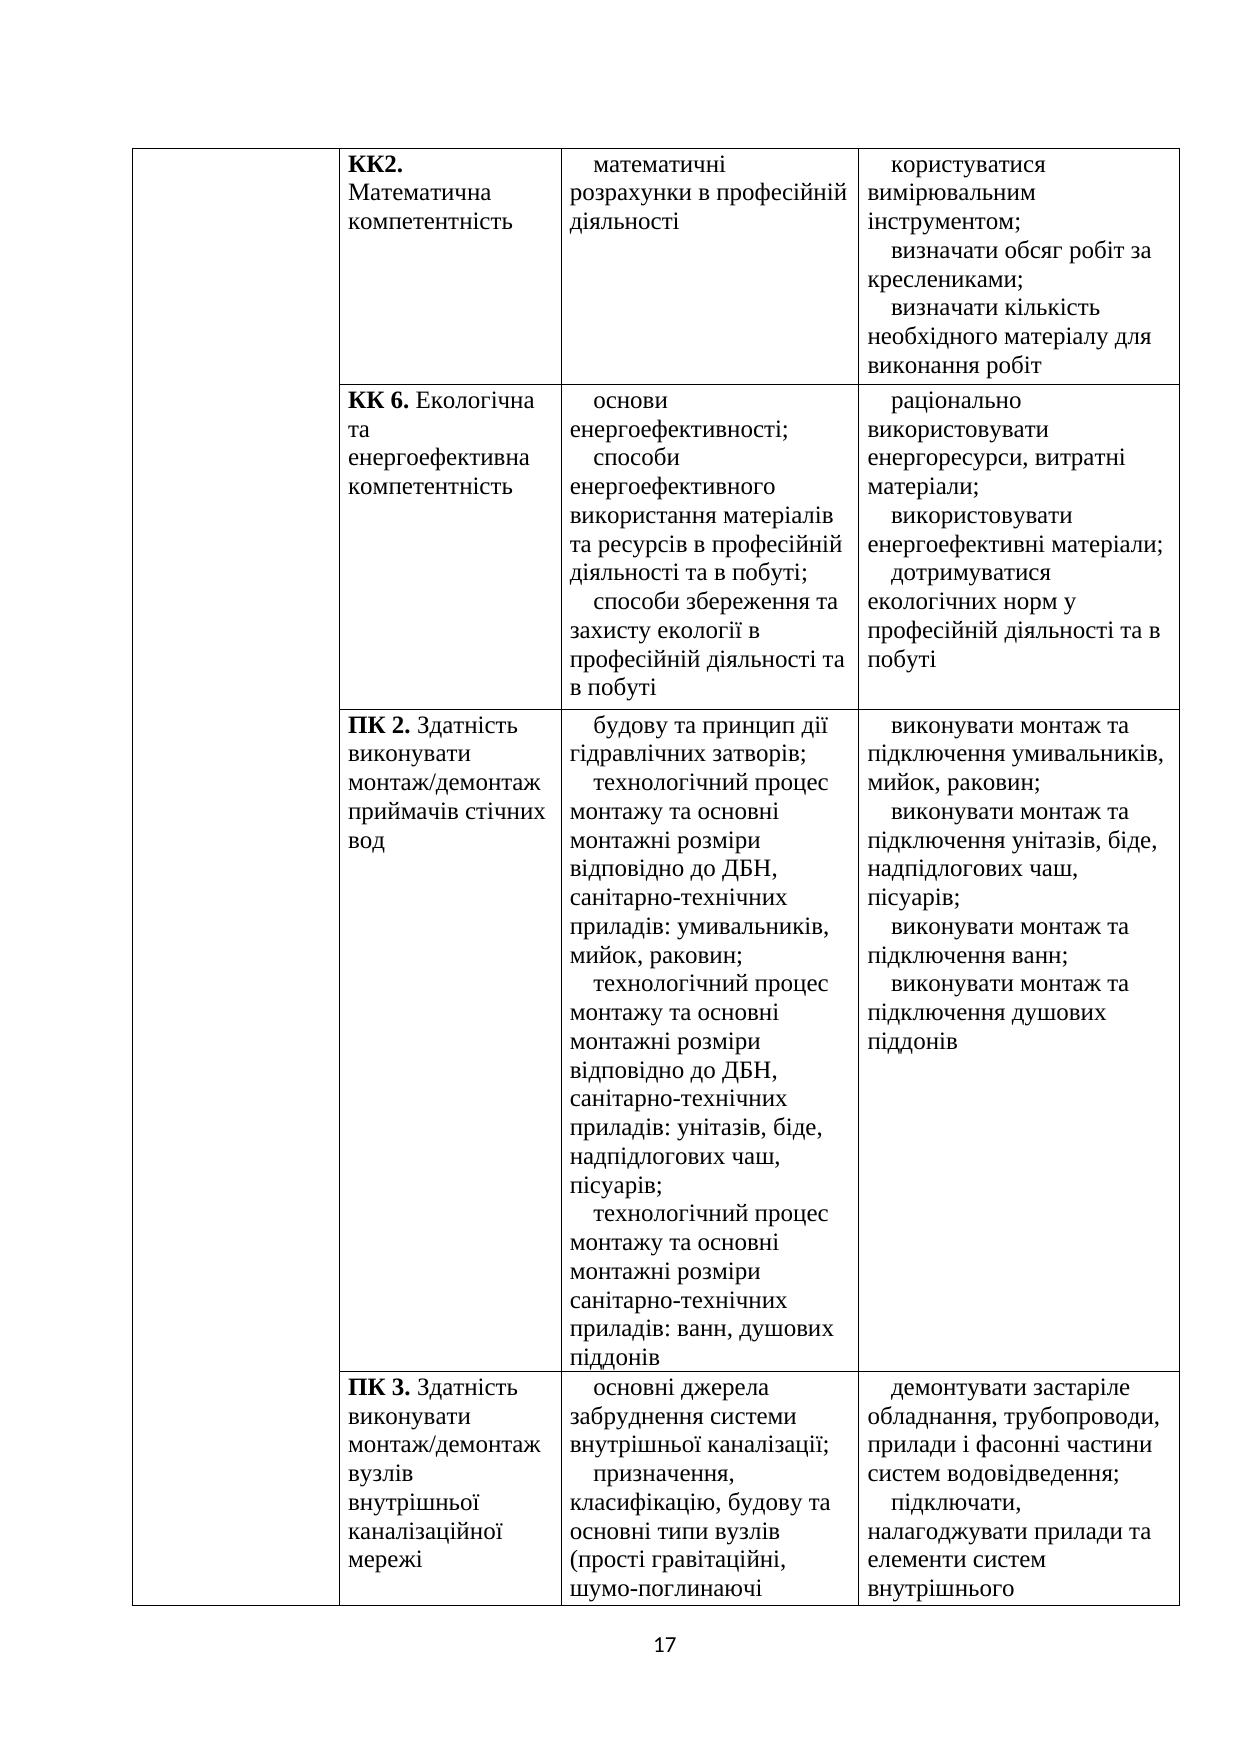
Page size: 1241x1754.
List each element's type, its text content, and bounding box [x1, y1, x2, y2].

table_cell раціонально використовувати енергоресурси, витратні матеріали; використовувати енергоефективні матеріали; дотримуватися екологічних норм у професійній діяльності та в побуті [859, 385, 1179, 709]
table_cell математичні розрахунки в професійній діяльності [562, 149, 858, 384]
table_cell будову та принцип дії гідравлічних затворів; технологічний процес монтажу та основні монтажні розміри відповідно до ДБН, санітарно-технічних приладів: умивальників, мийок, раковин; технологічний процес монтажу та основні монтажні розміри відповідно до ДБН, санітарно-технічних приладів: унітазів, біде, надпідлогових чаш, пісуарів; технологічний процес монтажу та основні монтажні розміри санітарно-технічних приладів: ванн, душових піддонів [562, 710, 858, 1371]
table_cell основи енергоефективності; способи енергоефективного використання матеріалів та ресурсів в професійній діяльності та в побуті; способи збереження та захисту екології в професійній діяльності та в побуті [562, 385, 858, 709]
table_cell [859, 1372, 1179, 1605]
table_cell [340, 1372, 561, 1605]
table_cell користуватися вимірювальним інструментом; визначати обсяг робіт за креслениками; визначати кількість необхідного матеріалу для виконання робіт [859, 149, 1179, 384]
table_cell виконувати монтаж та підключення умивальників, мийок, раковин; виконувати монтаж та підключення унітазів, біде, надпідлогових чаш, пісуарів; виконувати монтаж та підключення ванн; виконувати монтаж та підключення душових піддонів [859, 710, 1179, 1371]
table_cell КК 6. Екологічна та енергоефективна компетентність [340, 385, 561, 709]
table_cell КК2. Математична компетентність [340, 149, 561, 384]
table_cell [562, 1372, 858, 1605]
table_cell ПК 2. Здатність виконувати монтаж/демонтаж приймачів стічних вод [340, 710, 561, 1371]
